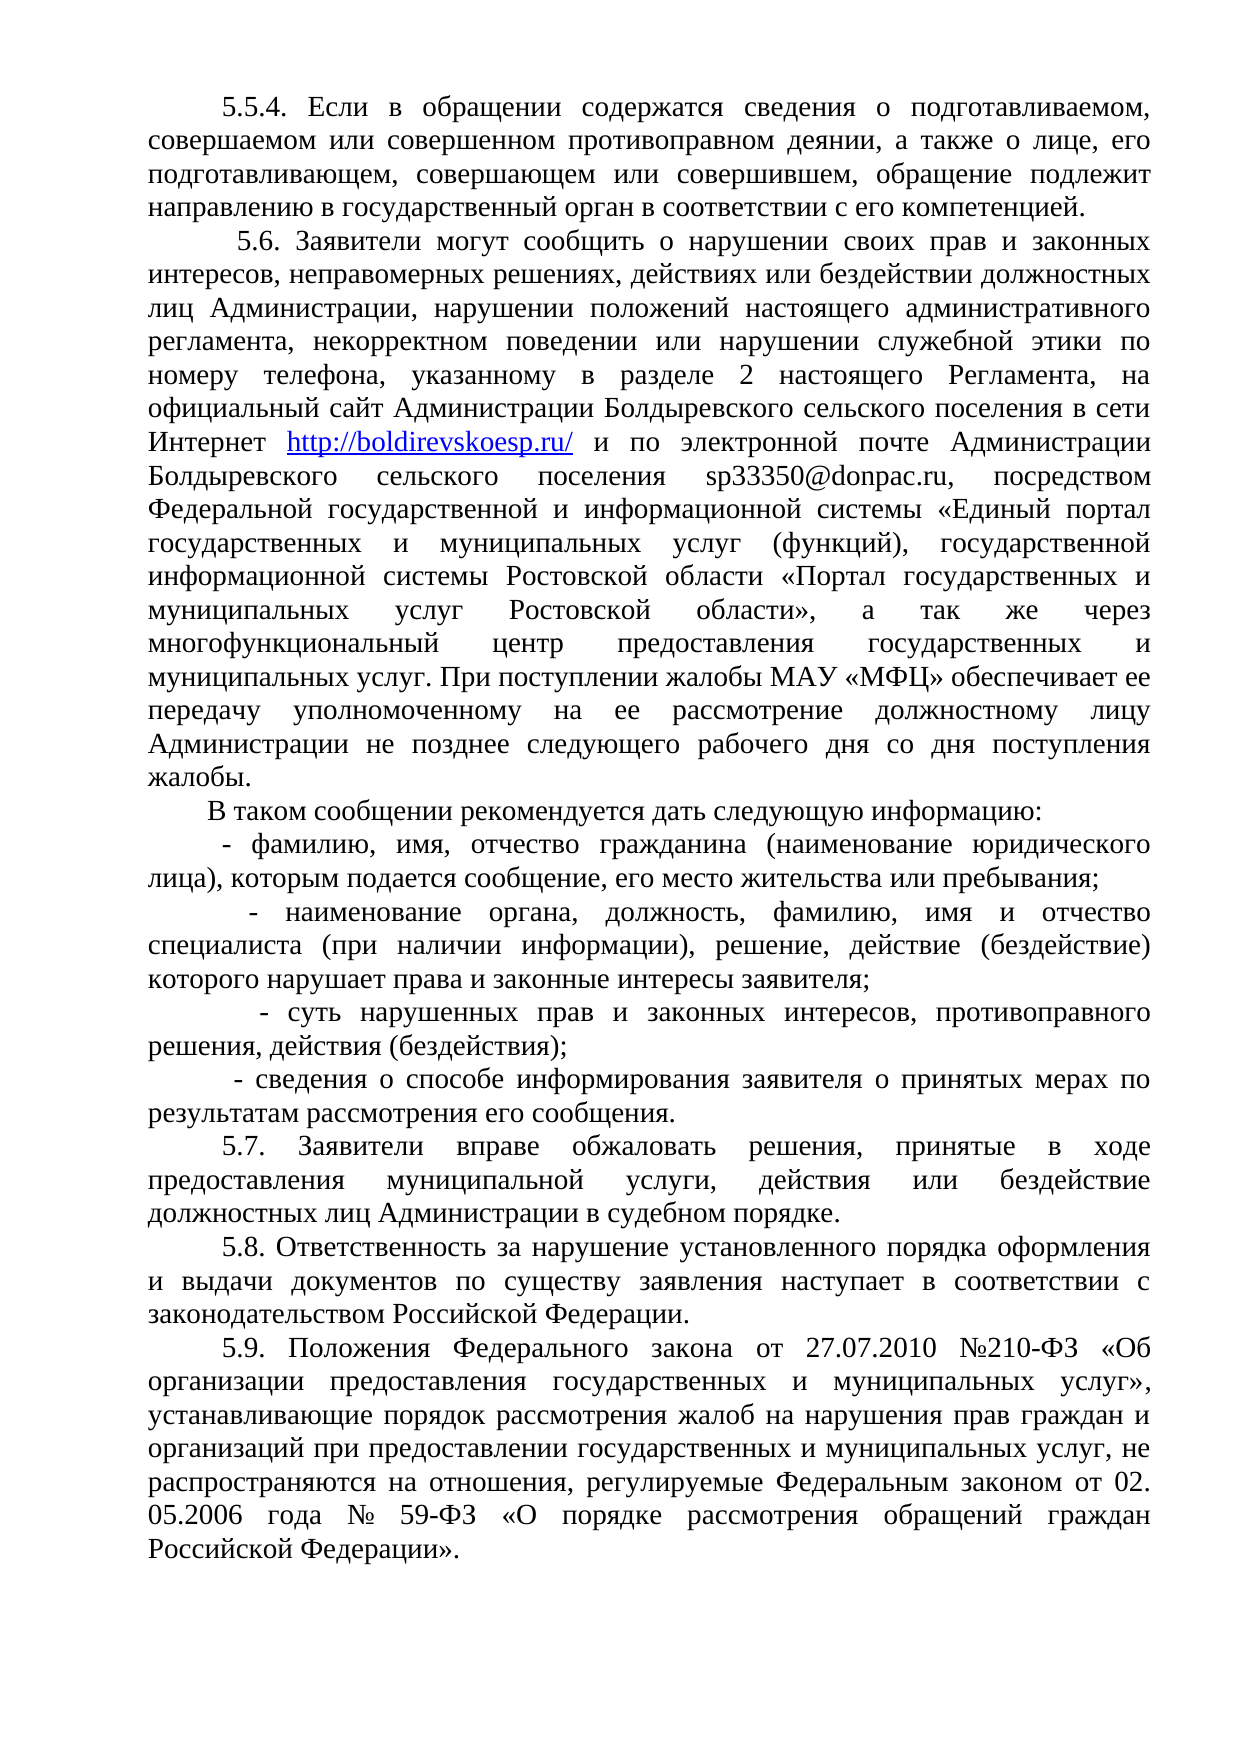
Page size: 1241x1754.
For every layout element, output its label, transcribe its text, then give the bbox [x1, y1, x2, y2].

text 5.5.4. Если в обращении содержатся сведения о подготавливаемом, совершаемом или совершенном противоправном деянии, а также о лице, его подготавливающем, совершающем или совершившем, обращение подлежит направлению в государственный орган в соответствии с его компетенцией. [148, 89, 1152, 223]
text - наименование органа, должность, фамилию, имя и отчество специалиста (при наличии информации), решение, действие (бездействие) которого нарушает права и законные интересы заявителя; [148, 894, 1152, 994]
text - сведения о способе информирования заявителя о принятых мерах по результатам рассмотрения его сообщения. [148, 1061, 1152, 1128]
text В таком сообщении рекомендуется дать следующую информацию: [148, 793, 1152, 827]
text 5.6. Заявители могут сообщить о нарушении своих прав и законных интересов, неправомерных решениях, действиях или бездействии должностных лиц Администрации, нарушении положений настоящего административного регламента, некорректном поведении или нарушении служебной этики по номеру телефона, указанному в разделе 2 настоящего Регламента, на официальный сайт Администрации Болдыревского сельского поселения в сети Интернет http://boldirevskoesp.ru/ и по электронной почте Администрации Болдыревского сельского поселения sp33350@donpac.ru, посредством Федеральной государственной и информационной системы «Единый портал государственных и муниципальных услуг (функций), государственной информационной системы Ростовской области «Портал государственных и муниципальных услуг Ростовской области», а так же через многофункциональный центр предоставления государственных и муниципальных услуг. При поступлении жалобы МАУ «МФЦ» обеспечивает ее передачу уполномоченному на ее рассмотрение должностному лицу Администрации не позднее следующего рабочего дня со дня поступления жалобы. [148, 223, 1152, 793]
text - суть нарушенных прав и законных интересов, противоправного решения, действия (бездействия); [148, 994, 1152, 1061]
text 5.9. Положения Федерального закона от 27.07.2010 №210-ФЗ «Об организации предоставления государственных и муниципальных услуг», устанавливающие порядок рассмотрения жалоб на нарушения прав граждан и организаций при предоставлении государственных и муниципальных услуг, не распространяются на отношения, регулируемые Федеральным законом от 02. 05.2006 года № 59-ФЗ «О порядке рассмотрения обращений граждан Российской Федерации». [148, 1330, 1152, 1564]
text - фамилию, имя, отчество гражданина (наименование юридического лица), которым подается сообщение, его место жительства или пребывания; [148, 827, 1152, 894]
text 5.7. Заявители вправе обжаловать решения, принятые в ходе предоставления муниципальной услуги, действия или бездействие должностных лиц Администрации в судебном порядке. [148, 1128, 1152, 1229]
text 5.8. Ответственность за нарушение установленного порядка оформления и выдачи документов по существу заявления наступает в соответствии с законодательством Российской Федерации. [148, 1229, 1152, 1330]
